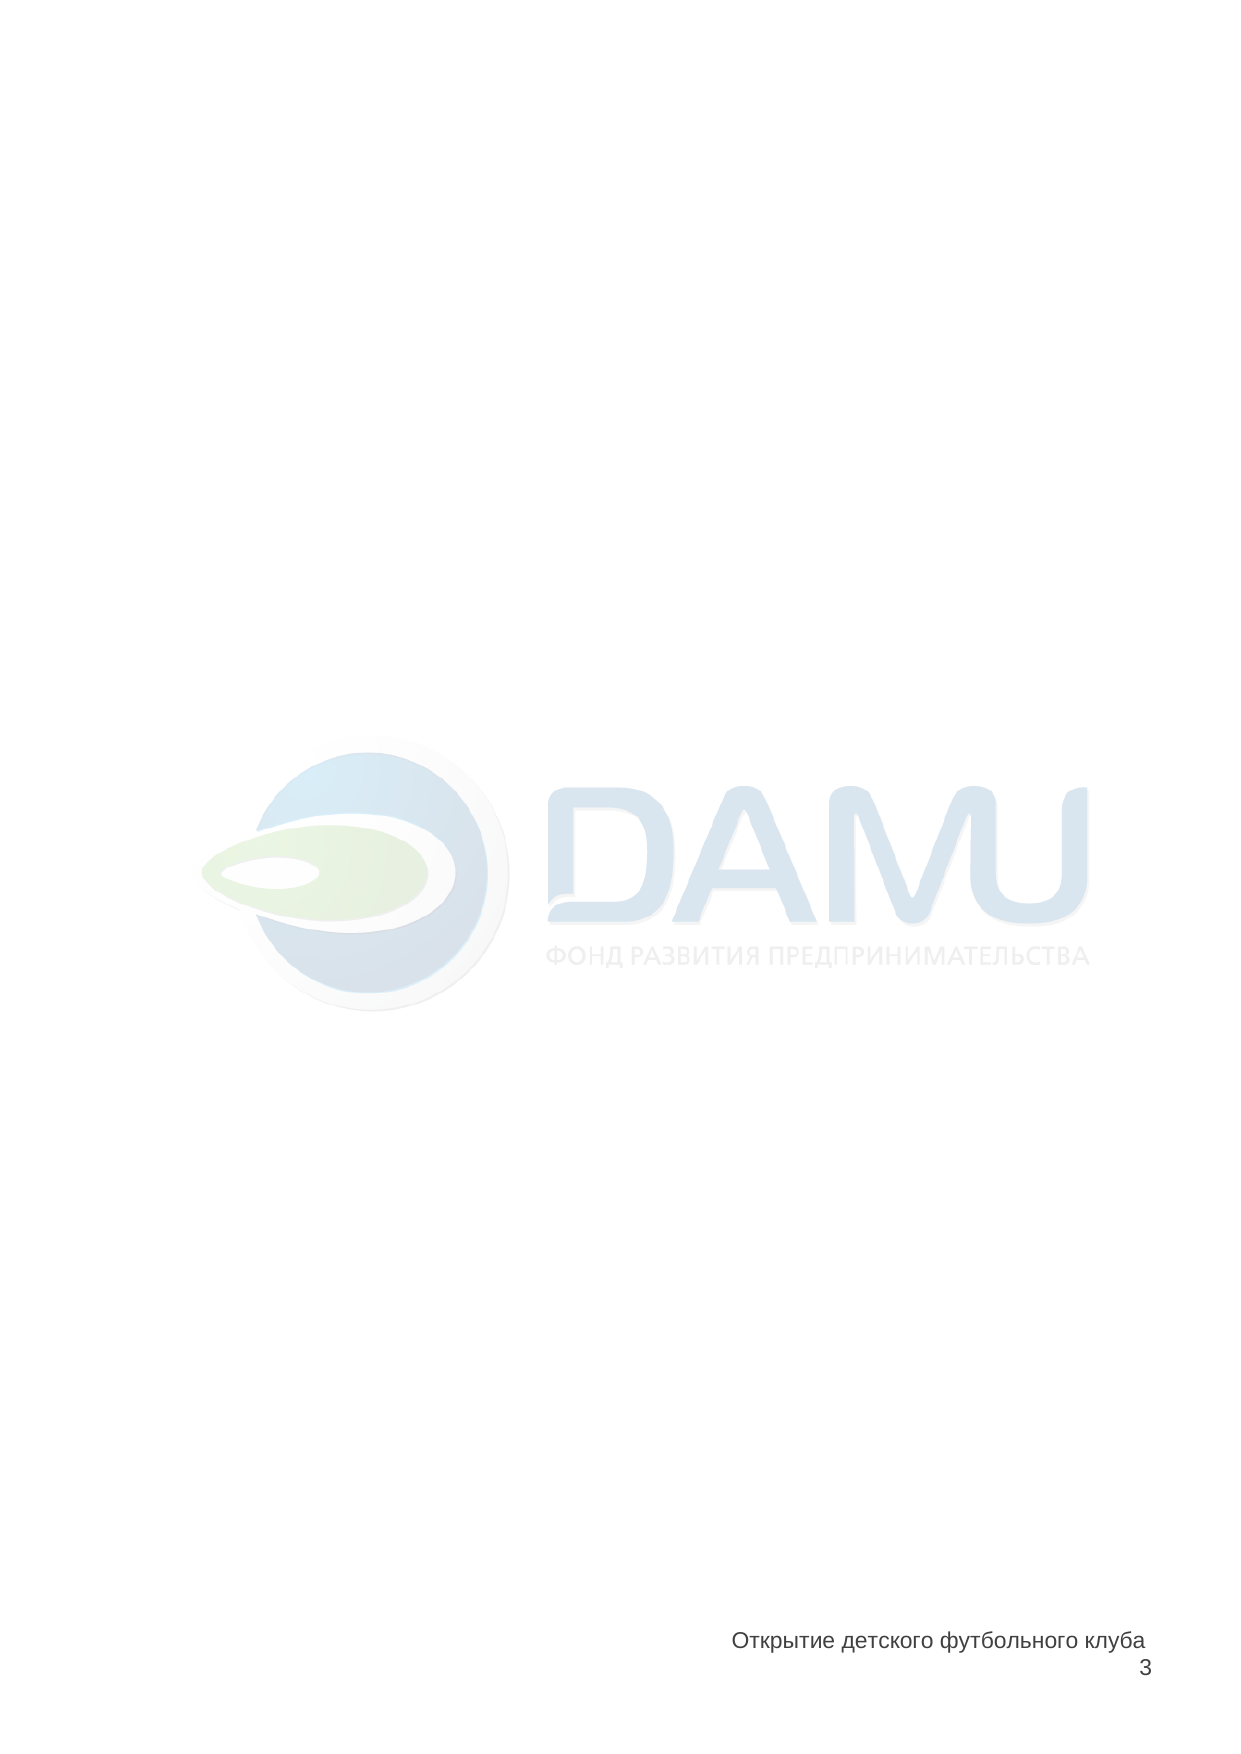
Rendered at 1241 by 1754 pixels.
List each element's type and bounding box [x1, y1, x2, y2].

picture [177, 677, 1151, 1068]
